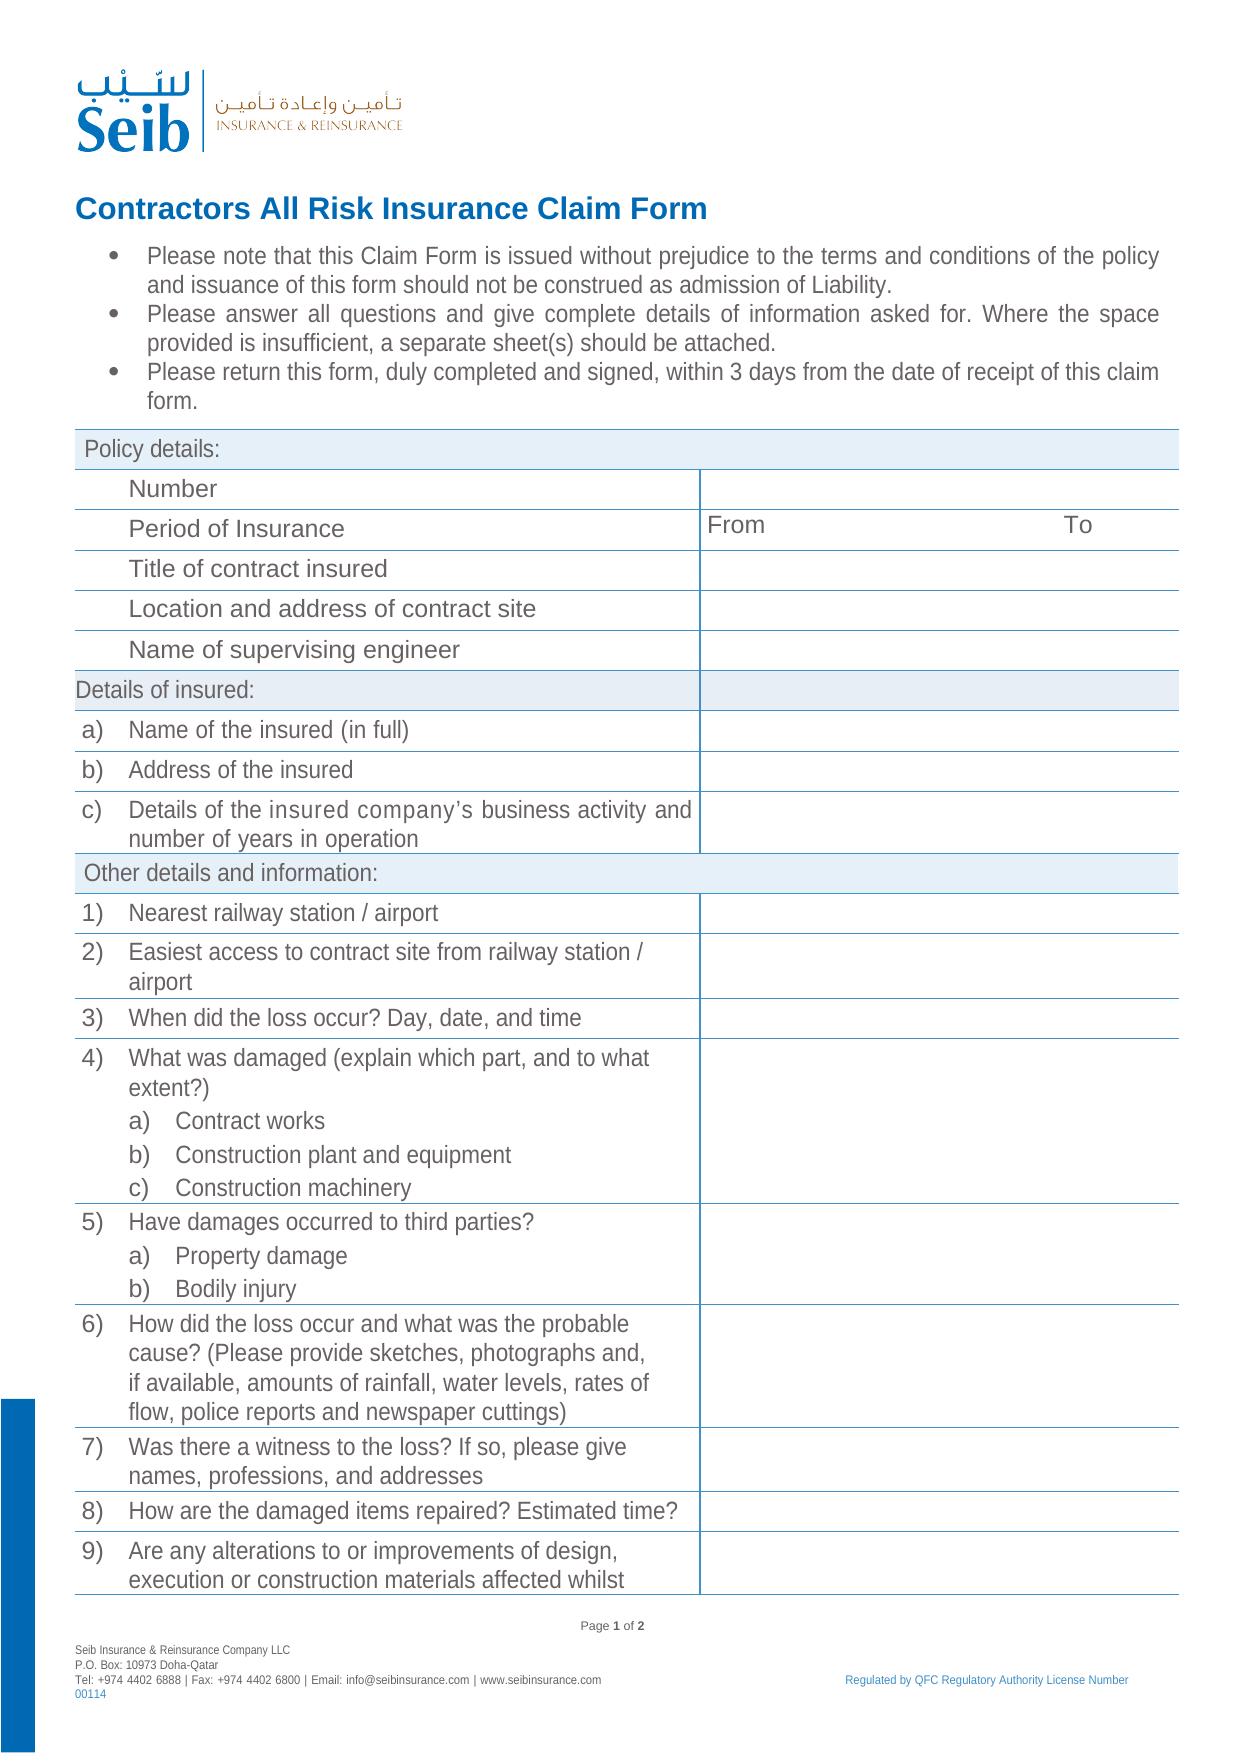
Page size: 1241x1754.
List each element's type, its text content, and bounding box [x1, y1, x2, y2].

table_cell What was damaged (explain which part, and to what extent?) Contract works Construction plant and equipment Construction machinery [75, 1039, 699, 1202]
list Please answer all questions and give complete details of information asked for. Where the space provided is insufficient, a separate sheet(s) should be attached. [109, 299, 1162, 357]
table_cell Number [75, 470, 699, 509]
table_cell [701, 671, 1179, 710]
table_cell Have damages occurred to third parties? Property damage Bodily injury [75, 1204, 699, 1304]
list Please note that this Claim Form is issued without prejudice to the terms and conditions of the policy and issuance of this form should not be construed as admission of Liability. [109, 241, 1162, 298]
table_cell [701, 1428, 1179, 1491]
table_cell [701, 792, 1179, 853]
list Please return this form, duly completed and signed, within 3 days from the date of receipt of this claim form. [109, 357, 1162, 415]
table_cell [701, 1039, 1179, 1202]
table_cell [701, 591, 1179, 630]
table_cell [701, 1532, 1179, 1594]
table_cell Was there a witness to the loss? If so, please give names, professions, and addresses [75, 1428, 699, 1491]
table_cell Title of contract insured [75, 551, 699, 590]
table_cell Easiest access to contract site from railway station / airport [75, 934, 699, 998]
table_cell When did the loss occur? Day, date, and time [75, 999, 699, 1038]
title Contractors All Risk Insurance Claim Form [75, 191, 1162, 226]
table_cell Details of the insured company’s business activity and number of years in operation [75, 792, 699, 853]
table_cell [701, 752, 1179, 791]
table_cell Other details and information: [75, 854, 1178, 893]
table_cell How did the loss occur and what was the probable cause? (Please provide sketches, photographs and, if available, amounts of rainfall, water levels, rates of flow, police reports and newspaper cuttings) [75, 1305, 699, 1427]
table_cell Name of supervising engineer [75, 631, 699, 670]
table_cell Address of the insured [75, 752, 699, 791]
table_cell Location and address of contract site [75, 591, 699, 630]
table_cell [701, 1305, 1179, 1427]
table_header Policy details: [75, 430, 1179, 469]
table_cell Nearest railway station / airport [75, 894, 699, 932]
table_cell [701, 894, 1179, 932]
table_cell Name of the insured (in full) [75, 711, 699, 751]
table_cell [701, 631, 1179, 670]
table_cell [701, 934, 1179, 998]
picture [62, 65, 418, 156]
table_cell [701, 711, 1179, 751]
table_cell [701, 470, 1179, 509]
table_cell [701, 999, 1179, 1038]
table_cell [701, 1492, 1179, 1531]
table_cell From To [701, 510, 1179, 549]
table_cell Details of insured: [75, 671, 699, 710]
table_cell [701, 551, 1179, 590]
table_cell [701, 1204, 1179, 1304]
table_cell Are any alterations to or improvements of design, execution or construction materials affected whilst repairs are being made? [75, 1532, 699, 1594]
table_cell Period of Insurance [75, 510, 699, 549]
table_cell How are the damaged items repaired? Estimated time? [75, 1492, 699, 1531]
